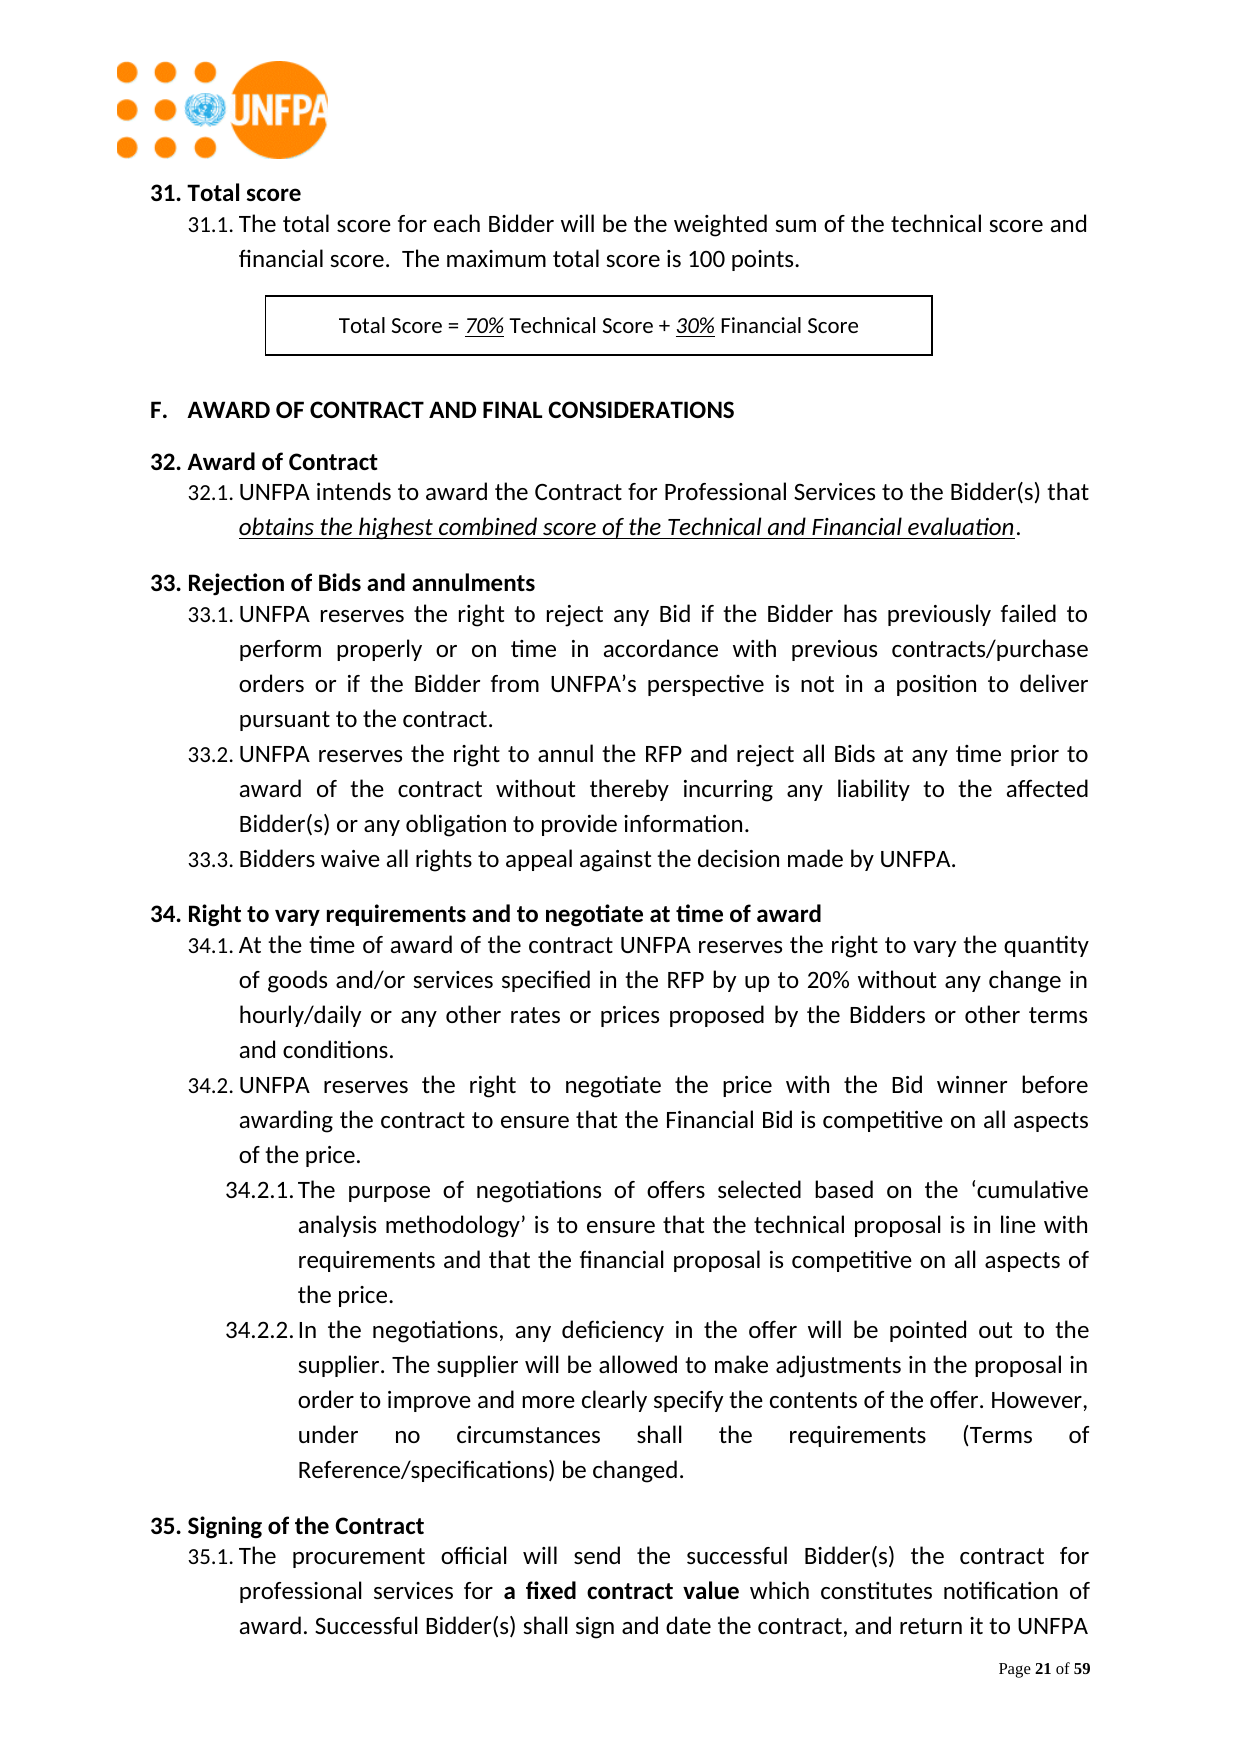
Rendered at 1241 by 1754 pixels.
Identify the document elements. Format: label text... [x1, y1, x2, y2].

picture [117, 61, 328, 159]
subtitle Award of Contract [150, 446, 1090, 476]
subtitle Right to vary requirements and to negotiate at time of award [150, 899, 1090, 929]
list At the time of award of the contract UNFPA reserves the right to vary the quantity of goods and/or services specified in the RFP by up to 20% without any change in hourly/daily or any other rates or prices proposed by the Bidders or other terms and conditions. [187, 929, 1090, 1065]
list UNFPA reserves the right to negotiate the price with the Bid winner before awarding the contract to ensure that the Financial Bid is competitive on all aspects of the price. [187, 1069, 1090, 1170]
list In the negotiations, any deficiency in the offer will be pointed out to the supplier. The supplier will be allowed to make adjustments in the proposal in order to improve and more clearly specify the contents of the offer. However, under no circumstances shall the requirements (Terms of Reference/specifications) be changed. [225, 1314, 1090, 1485]
list UNFPA reserves the right to annul the RFP and reject all Bids at any time prior to award of the contract without thereby incurring any liability to the affected Bidder(s) or any obligation to provide information. [187, 738, 1090, 838]
subtitle Award of Contract and Final Considerations [150, 394, 1090, 425]
subtitle Rejection of Bids and annulments [150, 567, 1090, 598]
subtitle Total score [150, 177, 1090, 208]
list The total score for each Bidder will be the weighted sum of the technical score and financial score. The maximum total score is 100 points. [187, 208, 1090, 273]
list UNFPA reserves the right to reject any Bid if the Bidder has previously failed to perform properly or on time in accordance with previous contracts/purchase orders or if the Bidder from UNFPA’s perspective is not in a position to deliver pursuant to the contract. [187, 598, 1090, 733]
list Bidders waive all rights to appeal against the decision made by UNFPA. [187, 843, 1090, 873]
subtitle Signing of the Contract [150, 1510, 1090, 1541]
list The purpose of negotiations of offers selected based on the ‘cumulative analysis methodology’ is to ensure that the technical proposal is in line with requirements and that the financial proposal is competitive on all aspects of the price. [225, 1174, 1090, 1310]
list UNFPA intends to award the Contract for Professional Services to the Bidder(s) that obtains the highest combined score of the Technical and Financial evaluation. [187, 476, 1090, 542]
